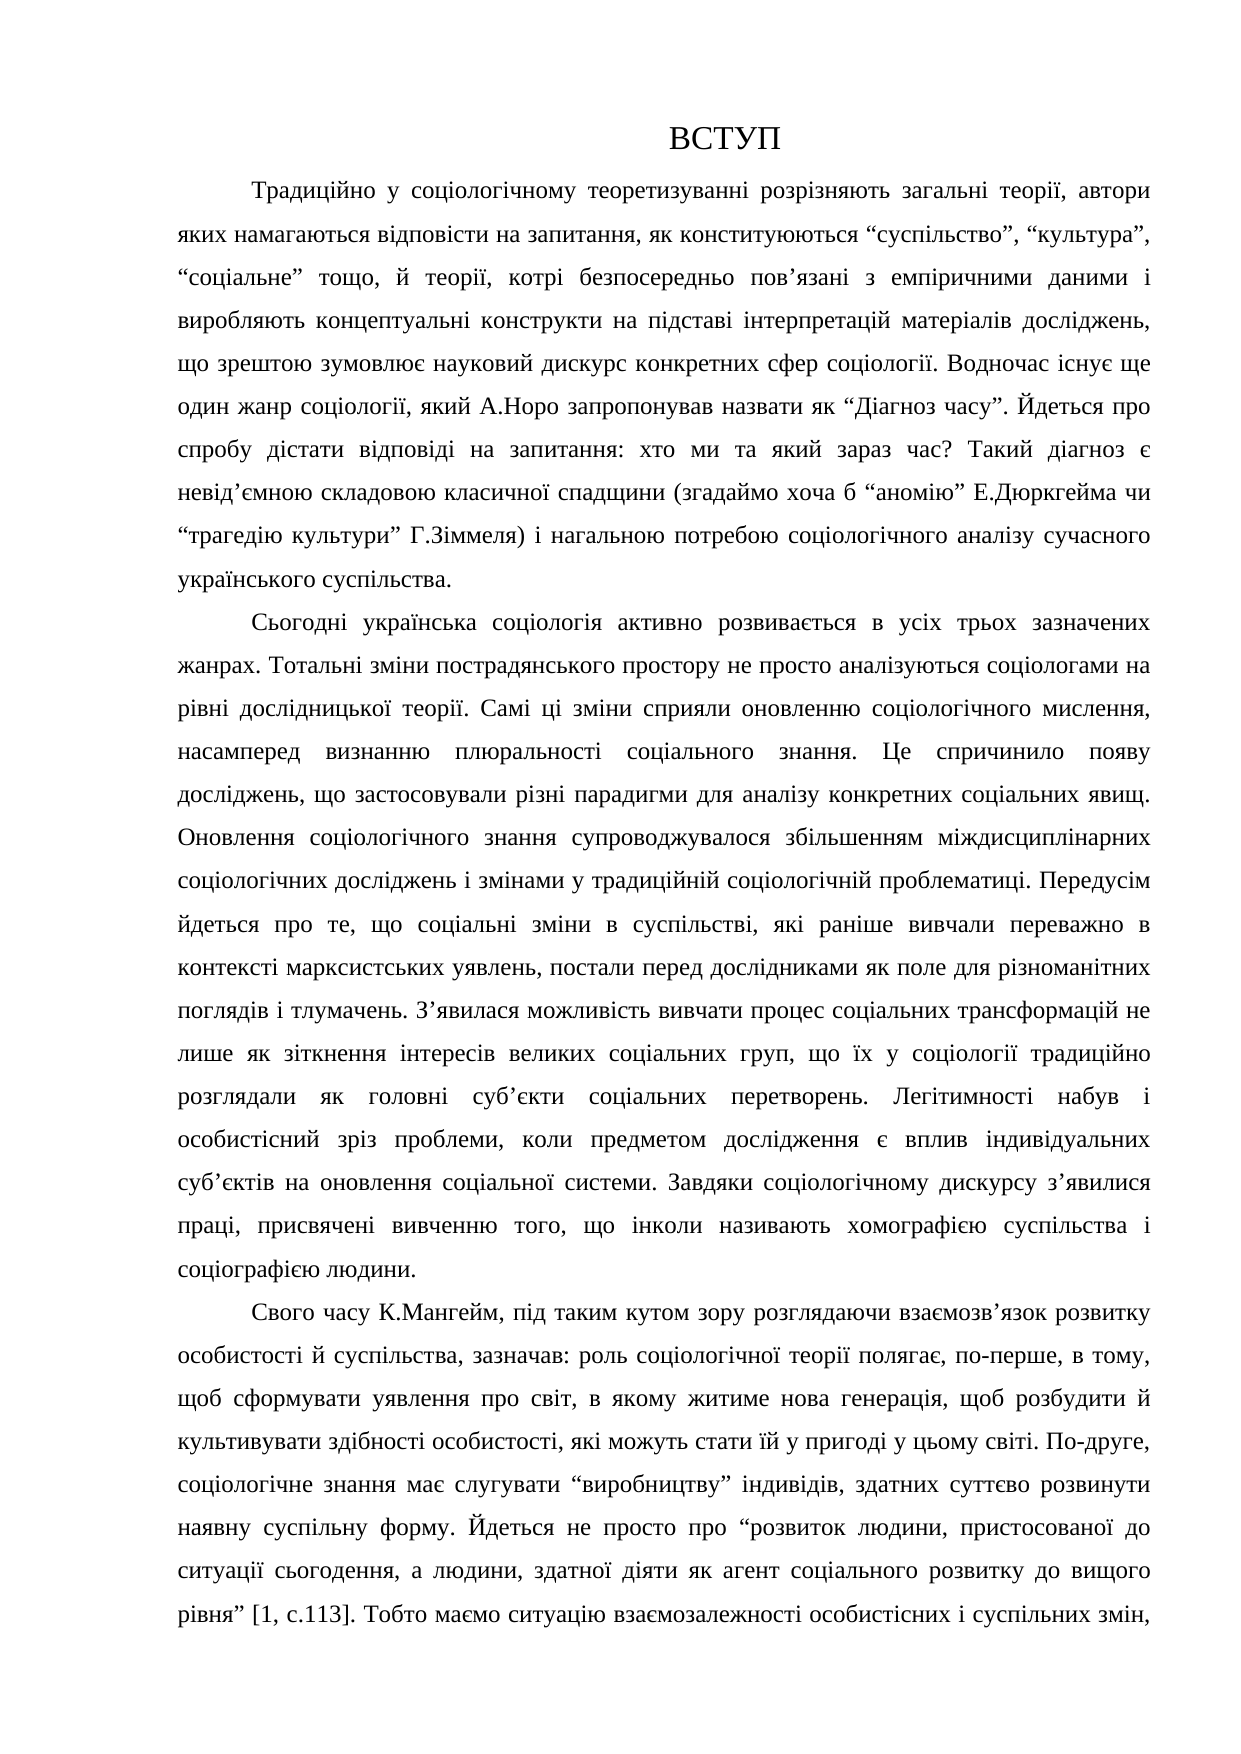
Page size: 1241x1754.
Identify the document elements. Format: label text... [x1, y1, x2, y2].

text Традиційно у соціологічному теоретизуванні розрізняють загальні теорії, автори яких намагаються відповісти на запитання, як конституюються “суспільство”, “культура”, “соціальне” тощо, й теорії, котрі безпосередньо пов’язані з емпіричними даними і виробляють концептуальні конструкти на підставі інтерпретацій матеріалів досліджень, що зрештою зумовлює науковий дискурс конкретних сфер соціології. Водночас існує ще один жанр соціології, який А.Норо запропонував назвати як “Діагноз часу”. Йдеться про спробу дістати відповіді на запитання: хто ми та який зараз час? Такий діагноз є невід’ємною складовою класичної спадщини (згадаймо хоча б “аномію” Е.Дюркгейма чи “трагедію культури” Г.Зіммеля) і нагальною потребою соціологічного аналізу сучасного українського суспільства. [177, 176, 1152, 592]
text Сьогодні українська соціологія активно розвивається в усіх трьох зазначених жанрах. Тотальні зміни пострадянського простору не просто аналізуються соціологами на рівні дослідницької теорії. Самі ці зміни сприяли оновленню соціологічного мислення, насамперед визнанню плюральності соціального знання. Це спричинило появу досліджень, що застосовували різні парадигми для аналізу конкретних соціальних явищ. Оновлення соціологічного знання супроводжувалося збільшенням міждисциплінарних соціологічних досліджень і змінами у традиційній соціологічній проблематиці. Передусім йдеться про те, що соціальні зміни в суспільстві, які раніше вивчали переважно в контексті марксистських уявлень, постали перед дослідниками як поле для різноманітних поглядів і тлумачень. З’явилася можливість вивчати процес соціальних трансформацій не лише як зіткнення інтересів великих соціальних груп, що їх у соціології традиційно розглядали як головні суб’єкти соціальних перетворень. Легітимності набув і особистісний зріз проблеми, коли предметом дослідження є вплив індивідуальних суб’єктів на оновлення соціальної системи. Завдяки соціологічному дискурсу з’явилися праці, присвячені вивченню того, що інколи називають хомографією суспільства і соціографією людини. [177, 607, 1152, 1282]
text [177, 1297, 1152, 1627]
title Вступ [177, 118, 1152, 156]
